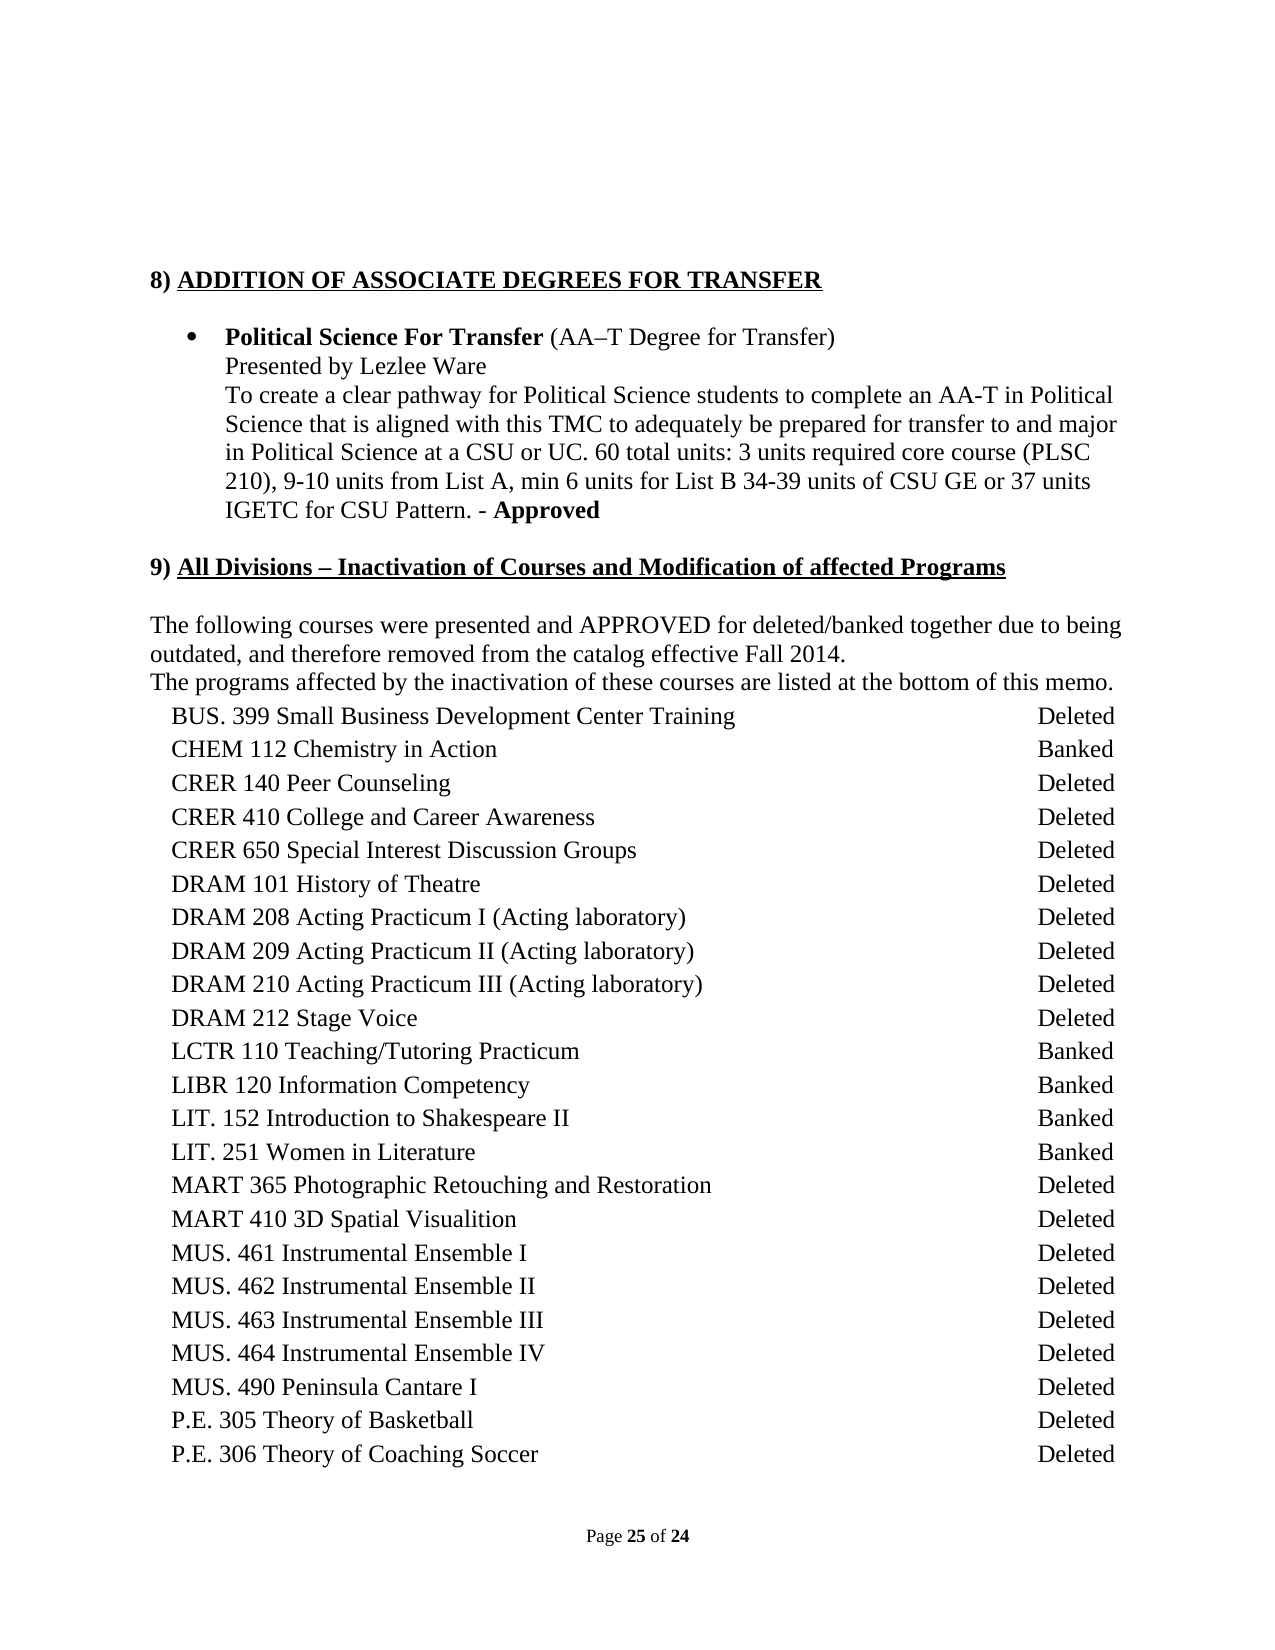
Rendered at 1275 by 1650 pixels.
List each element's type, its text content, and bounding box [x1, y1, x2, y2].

table_cell Deleted [1026, 1266, 1242, 1300]
table_header BUS. 399 Small Business Development Center Training [160, 696, 1026, 730]
table_cell Deleted [1026, 898, 1242, 931]
table_cell LIT. 251 Women in Literature [160, 1132, 1026, 1166]
table_cell CRER 410 College and Career Awareness [160, 797, 1026, 830]
table_cell Deleted [1026, 1300, 1242, 1333]
table_cell CRER 650 Special Interest Discussion Groups [160, 830, 1026, 864]
table_cell Deleted [1026, 763, 1242, 797]
table_cell P.E. 305 Theory of Basketball [160, 1401, 1026, 1434]
table_cell Deleted [1026, 1334, 1242, 1367]
table_cell Deleted [1026, 1166, 1242, 1199]
table_cell MUS. 462 Instrumental Ensemble II [160, 1266, 1026, 1300]
table_cell Deleted [1026, 1401, 1242, 1434]
list Political Science For Transfer (AA–T Degree for Transfer) Presented by Lezlee Ware To create a clear pathway for Political Science students to complete an AA-T in Political Science that is aligned with this TMC to adequately be prepared for transfer to and major in Political Science at a CSU or UC. 60 total units: 3 units required core course (PLSC 210), 9-10 units from List A, min 6 units for List B 34-39 units of CSU GE or 37 units IGETC for CSU Pattern. - Approved [187, 322, 1125, 524]
table_header Deleted [1026, 696, 1242, 730]
table_cell MUS. 490 Peninsula Cantare I [160, 1367, 1026, 1401]
table_cell Banked [1026, 1065, 1242, 1099]
table_cell DRAM 209 Acting Practicum II (Acting laboratory) [160, 931, 1026, 964]
table_cell DRAM 210 Acting Practicum III (Acting laboratory) [160, 965, 1026, 998]
table_cell LIBR 120 Information Competency [160, 1065, 1026, 1099]
table_cell LIT. 152 Introduction to Shakespeare II [160, 1099, 1026, 1132]
table_cell Banked [1026, 1132, 1242, 1166]
text 8) ADDITION OF ASSOCIATE DEGREES FOR TRANSFER [150, 265, 1125, 294]
table_cell Deleted [1026, 1434, 1242, 1468]
table_cell Deleted [1026, 998, 1242, 1032]
table_cell Deleted [1026, 1199, 1242, 1233]
table_cell MART 365 Photographic Retouching and Restoration [160, 1166, 1026, 1199]
table_cell MUS. 463 Instrumental Ensemble III [160, 1300, 1026, 1333]
table_cell LCTR 110 Teaching/Tutoring Practicum [160, 1032, 1026, 1065]
table_cell Deleted [1026, 1233, 1242, 1266]
table_cell Banked [1026, 1099, 1242, 1132]
table_cell DRAM 212 Stage Voice [160, 998, 1026, 1032]
table_cell CRER 140 Peer Counseling [160, 763, 1026, 797]
table_cell DRAM 101 History of Theatre [160, 864, 1026, 897]
table_cell Deleted [1026, 797, 1242, 830]
table_cell Deleted [1026, 864, 1242, 897]
table_cell Deleted [1026, 1367, 1242, 1401]
table_cell Deleted [1026, 830, 1242, 864]
table_cell P.E. 306 Theory of Coaching Soccer [160, 1434, 1026, 1468]
table_cell Banked [1026, 1032, 1242, 1065]
table_cell MUS. 461 Instrumental Ensemble I [160, 1233, 1026, 1266]
table_cell Deleted [1026, 931, 1242, 964]
table_cell Deleted [1026, 965, 1242, 998]
table_cell MUS. 464 Instrumental Ensemble IV [160, 1334, 1026, 1367]
table_cell CHEM 112 Chemistry in Action [160, 730, 1026, 763]
table_cell Banked [1026, 730, 1242, 763]
text 9) All Divisions – Inactivation of Courses and Modification of affected Programs The following courses were presented and APPROVED for deleted/banked together due to being outdated, and therefore removed from the catalog effective Fall 2014. The programs affected by the inactivation of these courses are listed at the bottom of this memo. [150, 552, 1125, 696]
table_cell DRAM 208 Acting Practicum I (Acting laboratory) [160, 898, 1026, 931]
table_cell MART 410 3D Spatial Visualition [160, 1199, 1026, 1233]
